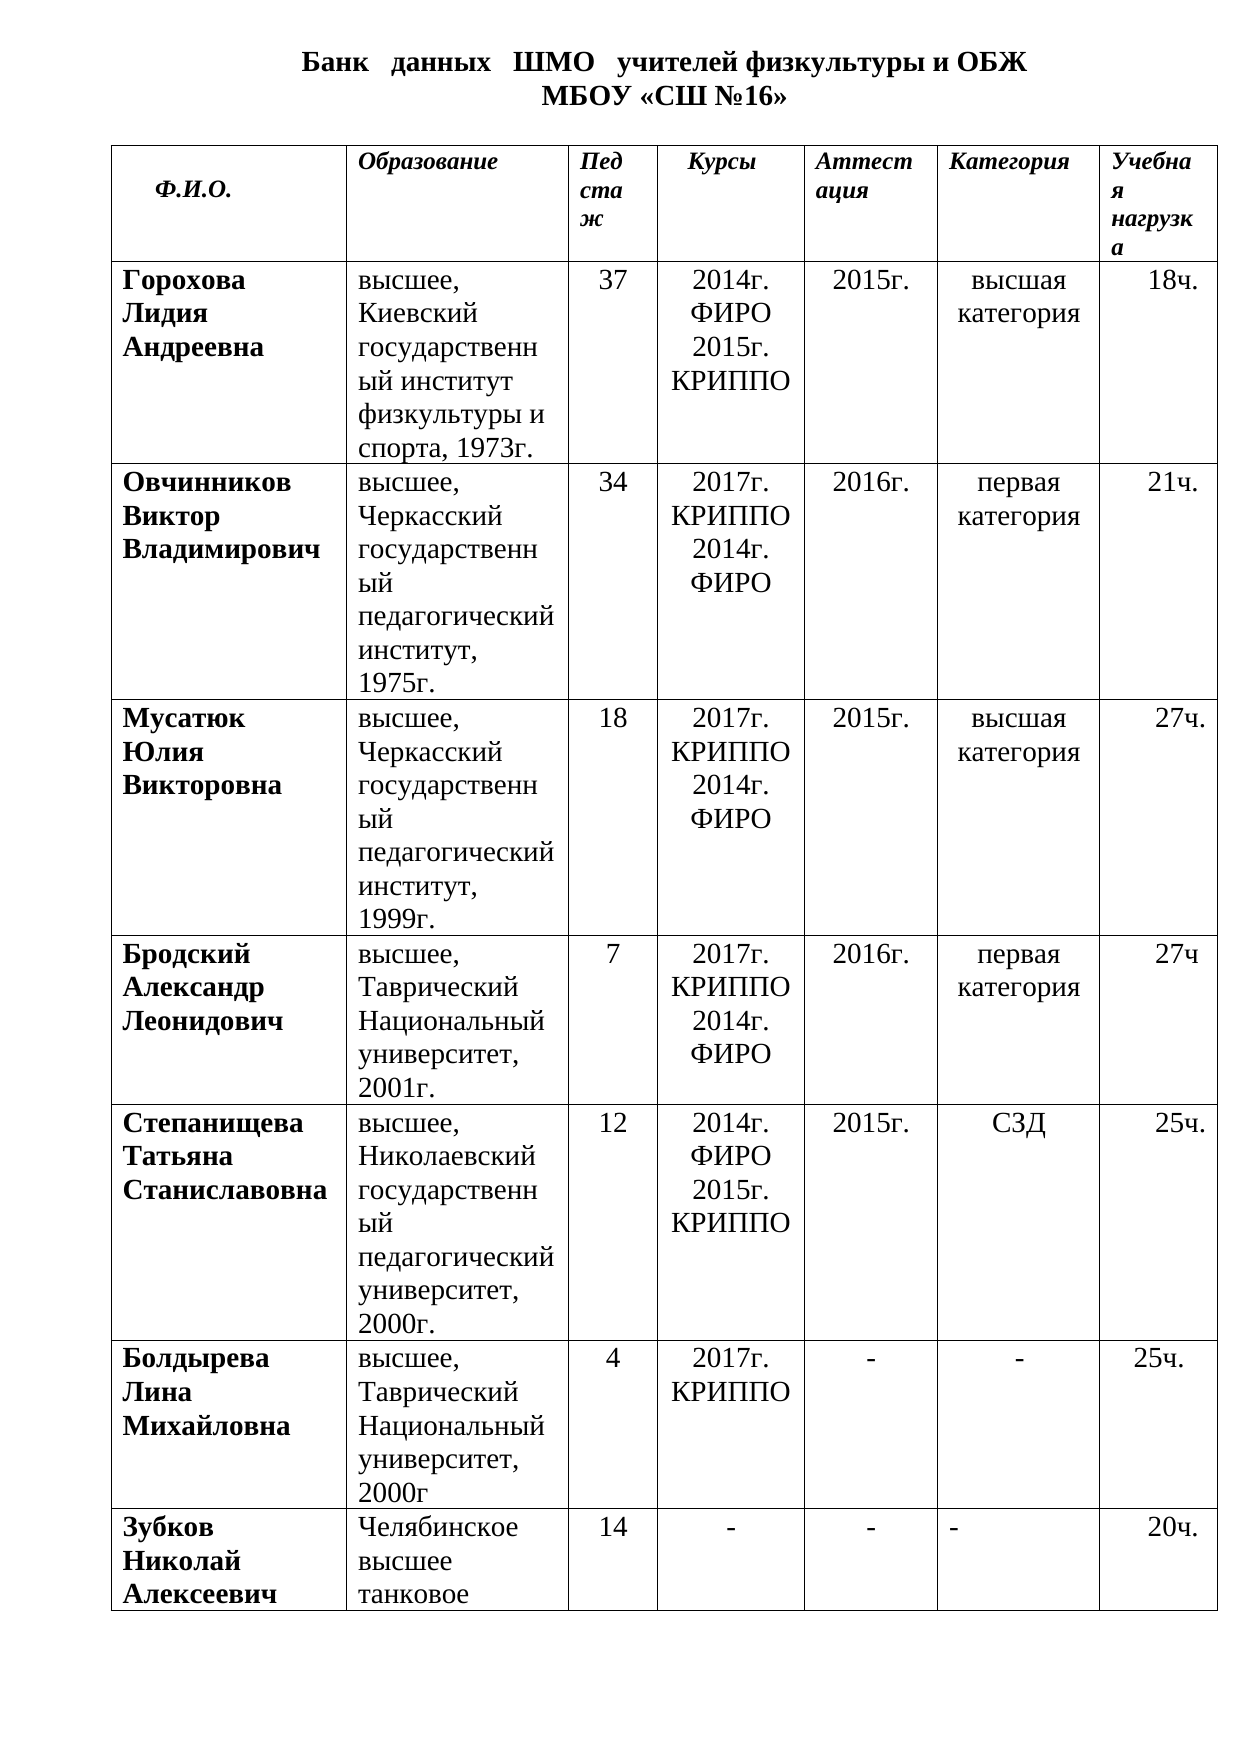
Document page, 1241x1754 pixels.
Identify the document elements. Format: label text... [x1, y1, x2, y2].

table_cell 2017г. КРИППО 2014г. ФИРО [658, 936, 804, 1104]
table_cell 18 [569, 700, 657, 935]
text Банк данных ШМО учителей физкультуры и ОБЖ [177, 44, 1152, 78]
table_cell 21ч. [1100, 464, 1217, 699]
table_cell - [938, 1341, 1099, 1508]
table_header Пед стаж [569, 146, 657, 261]
table_header Учебная нагрузка [1100, 146, 1217, 261]
table_cell высшая категория [938, 262, 1099, 463]
table_cell 25ч. [1100, 1341, 1217, 1508]
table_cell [112, 1509, 346, 1610]
table_cell 20ч. [1100, 1509, 1217, 1610]
table_cell высшее, Таврический Национальный университет, 2000г [347, 1341, 568, 1508]
table_cell высшее, Черкасский государственный педагогический институт, 1999г. [347, 700, 568, 935]
table_cell высшее, Черкасский государственный педагогический институт, 1975г. [347, 464, 568, 699]
table_cell 7 [569, 936, 657, 1104]
table_cell 27ч [1100, 936, 1217, 1104]
table_cell высшее, Таврический Национальный университет, 2001г. [347, 936, 568, 1104]
table_cell 2014г. ФИРО 2015г. КРИППО [658, 1105, 804, 1339]
table_cell Мусатюк Юлия Викторовна [112, 700, 346, 935]
table_cell 2015г. [805, 262, 937, 463]
table_cell 34 [569, 464, 657, 699]
table_cell 18ч. [1100, 262, 1217, 463]
table_cell 2015г. [805, 1105, 937, 1339]
table_cell 2017г. КРИППО [658, 1341, 804, 1508]
table_cell высшее, Киевский государственный институт физкультуры и спорта, 1973г. [347, 262, 568, 463]
table_cell 2017г. КРИППО 2014г. ФИРО [658, 700, 804, 935]
table_cell - [938, 1509, 1099, 1610]
table_cell первая категория [938, 936, 1099, 1104]
table_cell 2014г. ФИРО 2015г. КРИППО [658, 262, 804, 463]
table_cell СЗД [938, 1105, 1099, 1339]
table_cell 2016г. [805, 464, 937, 699]
table_header Аттестация [805, 146, 937, 261]
table_cell Овчинников Виктор Владимирович [112, 464, 346, 699]
table_cell 2016г. [805, 936, 937, 1104]
table_cell - [805, 1341, 937, 1508]
table_cell 27ч. [1100, 700, 1217, 935]
table_cell 2015г. [805, 700, 937, 935]
table_cell 25ч. [1100, 1105, 1217, 1339]
text МБОУ «СШ №16» [177, 78, 1152, 111]
table_cell - [658, 1509, 804, 1610]
table_cell - [805, 1509, 937, 1610]
table_cell первая категория [938, 464, 1099, 699]
table_header Курсы [658, 146, 804, 261]
table_header Образование [347, 146, 568, 261]
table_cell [347, 1509, 568, 1610]
table_cell 4 [569, 1341, 657, 1508]
table_header Ф.И.О. [112, 146, 346, 261]
table_cell 14 [569, 1509, 657, 1610]
table_cell Горохова Лидия Андреевна [112, 262, 346, 463]
table_cell высшая категория [938, 700, 1099, 935]
table_header Категория [938, 146, 1099, 261]
table_cell Болдырева Лина Михайловна [112, 1341, 346, 1508]
table_cell 2017г. КРИППО 2014г. ФИРО [658, 464, 804, 699]
table_cell 12 [569, 1105, 657, 1339]
table_cell Степанищева Татьяна Станиславовна [112, 1105, 346, 1339]
table_cell Бродский Александр Леонидович [112, 936, 346, 1104]
table_cell высшее, Николаевский государственный педагогический университет, 2000г. [347, 1105, 568, 1339]
table_cell 37 [569, 262, 657, 463]
